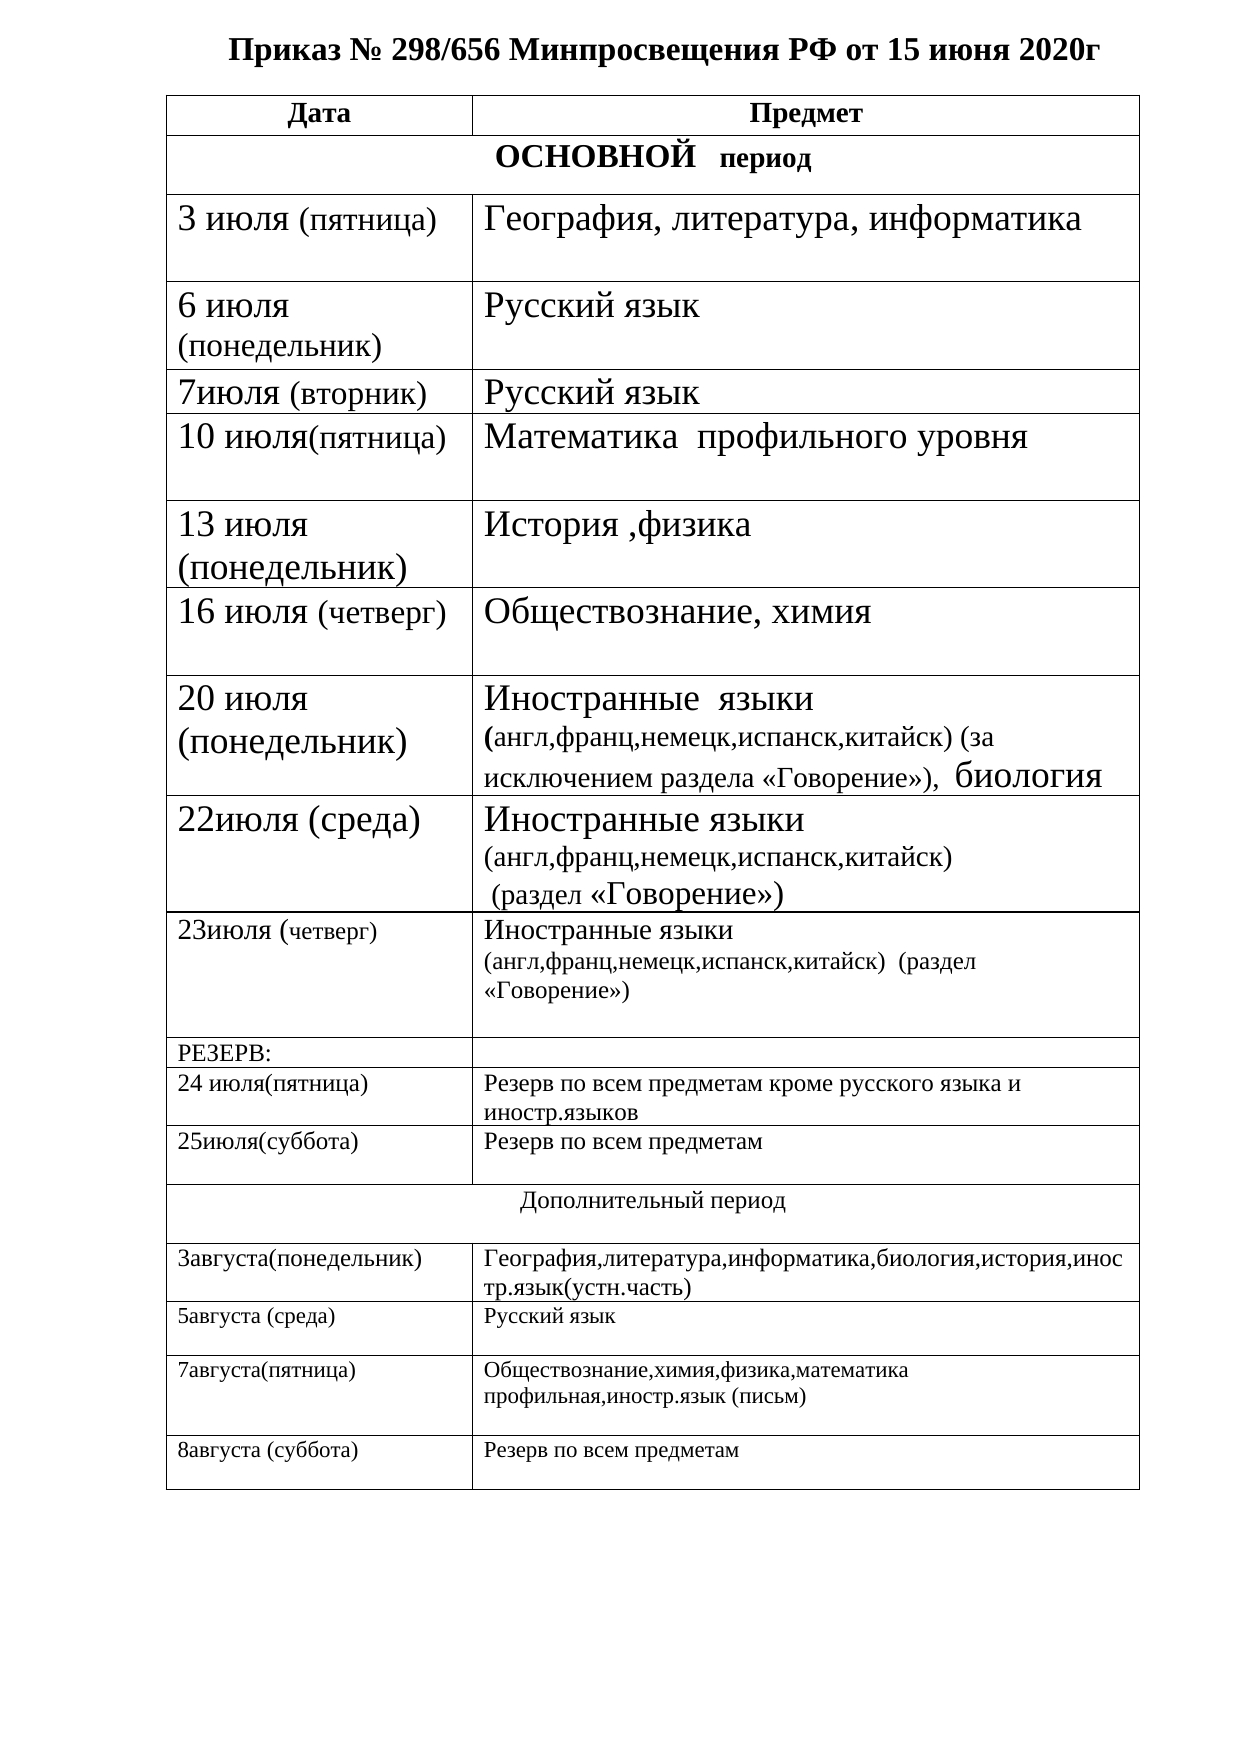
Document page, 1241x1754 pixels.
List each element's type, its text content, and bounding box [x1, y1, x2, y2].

table_cell География, литература, информатика [473, 195, 1139, 281]
table_cell 16 июля (четверг) [167, 588, 472, 674]
table_cell Математика профильного уровня [473, 414, 1139, 500]
table_cell Дополнительный период [167, 1185, 1139, 1242]
table_cell 6 июля (понедельник) [167, 282, 472, 368]
table_cell РЕЗЕРВ: [167, 1038, 472, 1067]
table_header Дата [167, 96, 472, 135]
table_cell [473, 1038, 1139, 1067]
table_cell Иностранные языки (англ,франц,немецк,испанск,китайск) (раздел «Говорение») [473, 913, 1139, 1037]
table_cell Обществознание, химия [473, 588, 1139, 674]
table_cell 10 июля(пятница) [167, 414, 472, 500]
table_cell Резерв по всем предметам [473, 1436, 1139, 1489]
table_cell 3августа(понедельник) [167, 1244, 472, 1301]
text Приказ № 298/656 Минпросвещения РФ от 15 июня 2020г [177, 29, 1152, 68]
table_cell Иностранные языки (англ,франц,немецк,испанск,китайск) (раздел «Говорение») [473, 796, 1139, 911]
table_cell 23июля (четверг) [167, 913, 472, 1037]
table_cell География,литература,информатика,биология,история,иностр.язык(устн.часть) [473, 1244, 1139, 1301]
table_cell 20 июля (понедельник) [167, 676, 472, 795]
table_cell 7августа(пятница) [167, 1356, 472, 1435]
table_cell Русский язык [473, 370, 1139, 413]
table_cell 7июля (вторник) [167, 370, 472, 413]
table_cell Русский язык [473, 282, 1139, 368]
table_cell ОСНОВНОЙ период [167, 136, 1139, 194]
table_cell 24 июля(пятница) [167, 1068, 472, 1125]
table_cell Резерв по всем предметам кроме русского языка и иностр.языков [473, 1068, 1139, 1125]
table_cell 3 июля (пятница) [167, 195, 472, 281]
table_cell Русский язык [473, 1302, 1139, 1355]
table_cell Резерв по всем предметам [473, 1126, 1139, 1184]
table_header Предмет [473, 96, 1139, 135]
table_cell История ,физика [473, 501, 1139, 587]
table_cell 25июля(суббота) [167, 1126, 472, 1184]
table_cell Обществознание,химия,физика,математика профильная,иностр.язык (письм) [473, 1356, 1139, 1435]
table_cell 13 июля (понедельник) [167, 501, 472, 587]
table_cell 22июля (среда) [167, 796, 472, 911]
table_cell Иностранные языки (англ,франц,немецк,испанск,китайск) (за исключением раздела «Говорение»), биология [473, 676, 1139, 795]
table_cell 8августа (суббота) [167, 1436, 472, 1489]
table_cell 5августа (среда) [167, 1302, 472, 1355]
